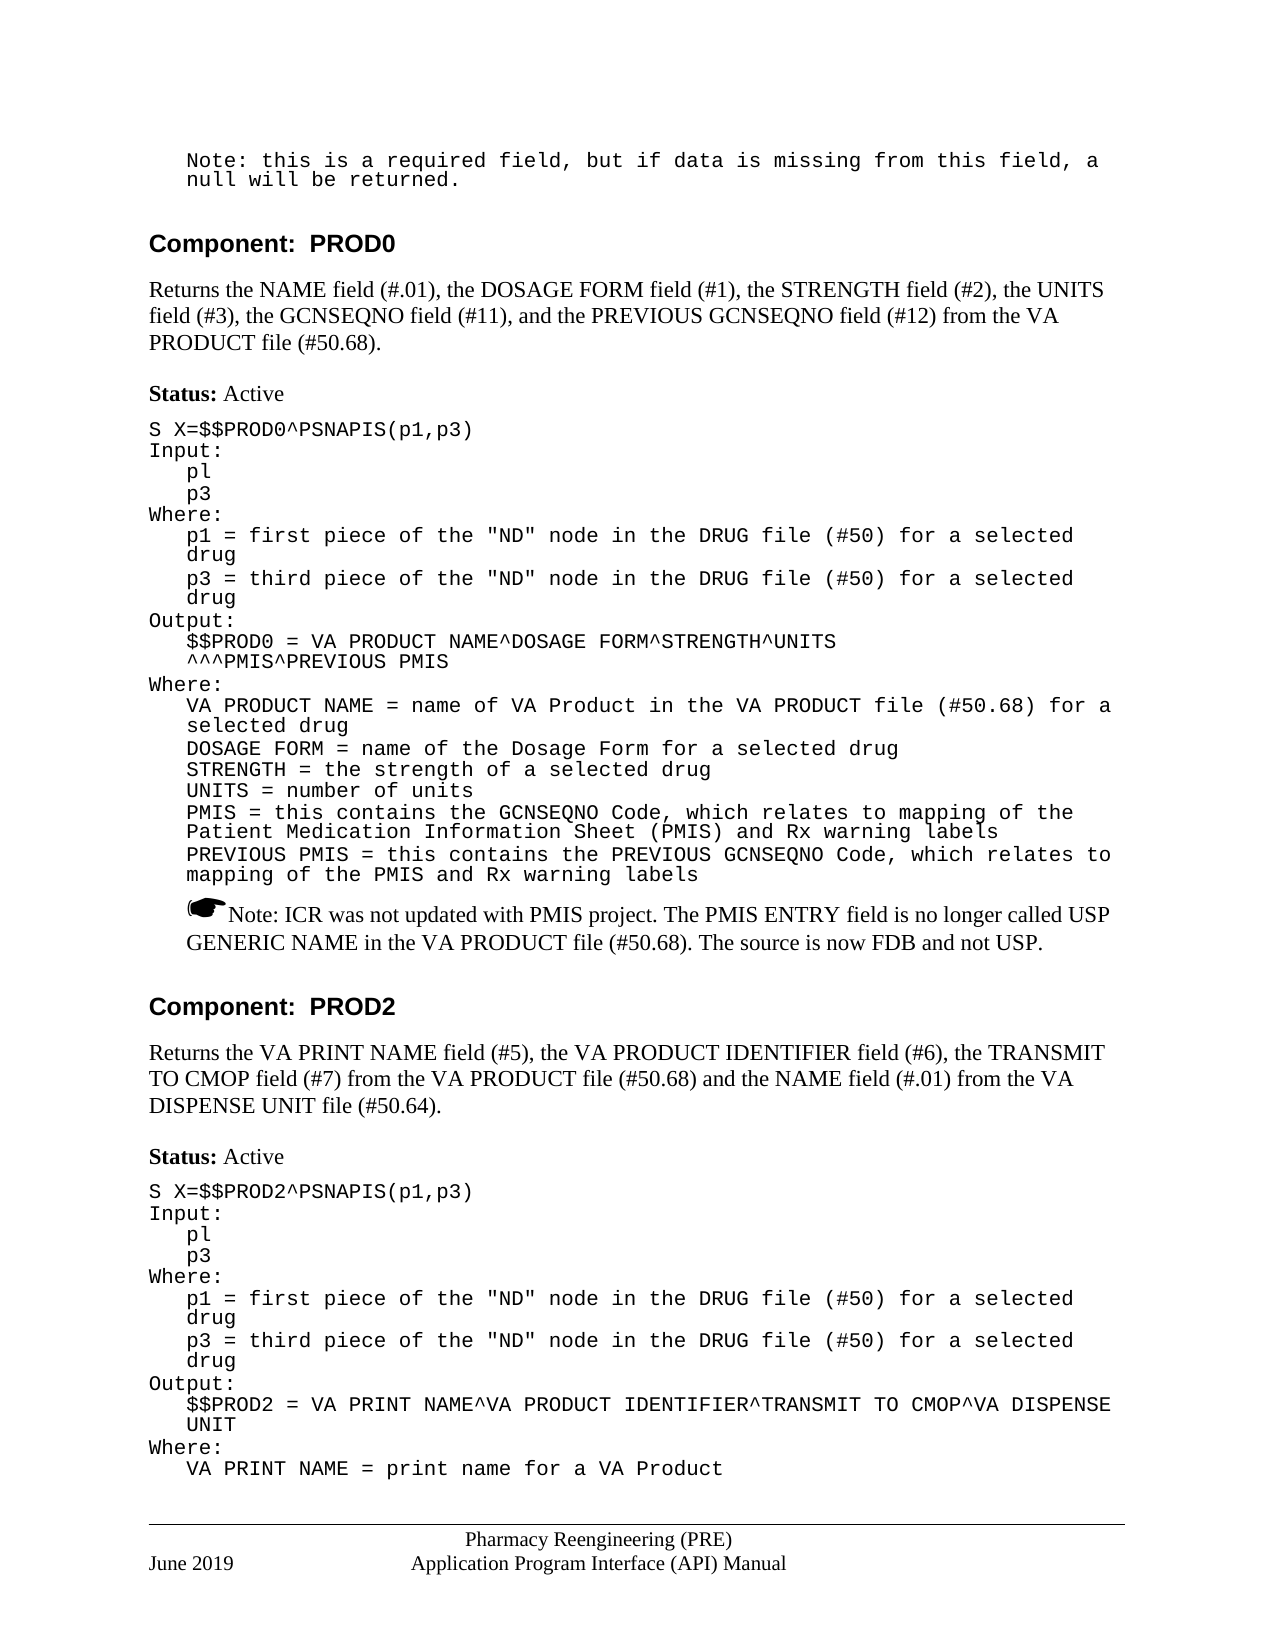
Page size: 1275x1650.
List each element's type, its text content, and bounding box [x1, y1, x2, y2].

text PMIS = this contains the GCNSEQNO Code, which relates to mapping of the Patient Medication Information Sheet (PMIS) and Rx warning labels [186, 802, 1125, 845]
text p3 = third piece of the "ND" node in the DRUG file (#50) for a selected drug [186, 1331, 1125, 1373]
text p3 = third piece of the "ND" node in the DRUG file (#50) for a selected drug [186, 568, 1125, 611]
text Output: [148, 611, 1125, 632]
text DOSAGE FORM = name of the Dosage Form for a selected drug [186, 738, 1125, 759]
text p1 = first piece of the "ND" node in the DRUG file (#50) for a selected drug [186, 1288, 1125, 1331]
text pl [186, 462, 1125, 483]
text Where: [148, 1437, 1125, 1458]
text p1 = first piece of the "ND" node in the DRUG file (#50) for a selected drug [186, 525, 1125, 568]
text Input: [148, 440, 1125, 462]
text p3 [186, 483, 1125, 504]
text $$PROD2 = VA PRINT NAME^VA PRODUCT IDENTIFIER^TRANSMIT TO CMOP^VA DISPENSE UNIT [186, 1394, 1125, 1437]
text Status: Active [148, 1143, 1125, 1169]
text Note: ICR was not updated with PMIS project. The PMIS ENTRY field is no longer called USP GENERIC NAME in the VA PRODUCT file (#50.68). The source is now FDB and not USP. [186, 887, 1125, 955]
subtitle Component: PROD2 [148, 991, 1125, 1020]
text Output: [148, 1373, 1125, 1394]
text $$PROD0 = VA PRODUCT NAME^DOSAGE FORM^STRENGTH^UNITS ^^^PMIS^PREVIOUS PMIS [186, 632, 1125, 674]
text Where: [148, 504, 1125, 525]
subtitle Component: PROD0 [148, 229, 1125, 257]
text Where: [148, 674, 1125, 696]
subtitle Returns the NAME field (#.01), the DOSAGE FORM field (#1), the STRENGTH field (#2), the UNITS field (#3), the GCNSEQNO field (#11), and the PREVIOUS GCNSEQNO field (#12) from the VA PRODUCT file (#50.68). [148, 276, 1125, 355]
text Note: this is a required field, but if data is missing from this field, a null will be returned. [186, 150, 1125, 193]
text S X=$$PROD0^PSNAPIS(p1,p3) [148, 419, 1125, 440]
text VA PRINT NAME = print name for a VA Product [186, 1458, 1125, 1480]
text UNITS = number of units [186, 781, 1125, 802]
text STRENGTH = the strength of a selected drug [186, 759, 1125, 781]
text PREVIOUS PMIS = this contains the PREVIOUS GCNSEQNO Code, which relates to mapping of the PMIS and Rx warning labels [186, 845, 1125, 887]
text VA PRODUCT NAME = name of VA Product in the VA PRODUCT file (#50.68) for a selected drug [186, 696, 1125, 738]
text S X=$$PROD2^PSNAPIS(p1,p3) [148, 1182, 1125, 1203]
text Input: [148, 1203, 1125, 1224]
text Where: [148, 1267, 1125, 1288]
text p3 [186, 1246, 1125, 1267]
text pl [186, 1224, 1125, 1246]
subtitle Returns the VA PRINT NAME field (#5), the VA PRODUCT IDENTIFIER field (#6), the TRANSMIT TO CMOP field (#7) from the VA PRODUCT file (#50.68) and the NAME field (#.01) from the VA DISPENSE UNIT file (#50.64). [148, 1039, 1125, 1118]
text Status: Active [148, 380, 1125, 407]
